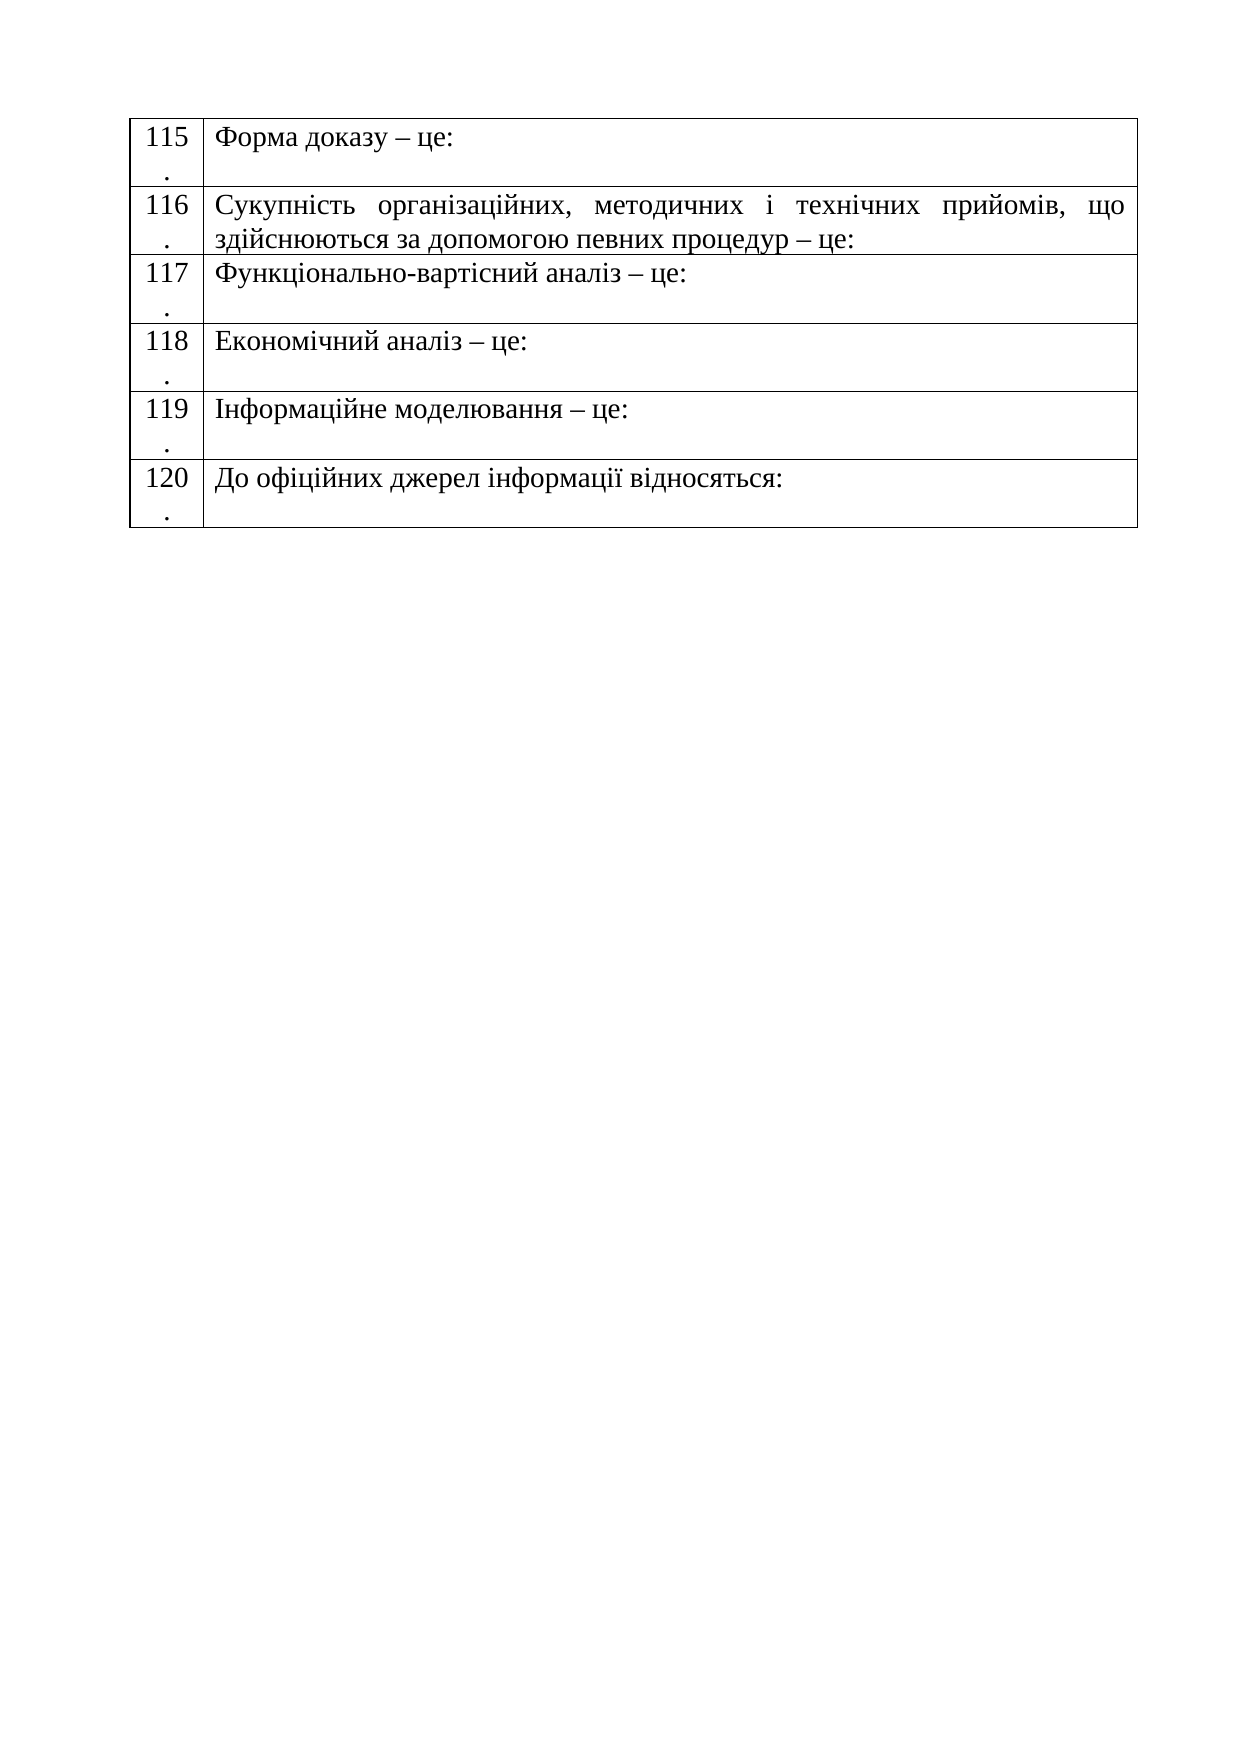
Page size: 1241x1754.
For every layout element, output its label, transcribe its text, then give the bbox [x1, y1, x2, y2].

table_cell Інформаційне моделювання – це: [204, 392, 1137, 459]
table_cell 117. [131, 255, 203, 322]
table_cell 118. [131, 324, 203, 391]
table_cell 120. [131, 460, 203, 527]
table_cell 119. [131, 392, 203, 459]
table_cell 116. [131, 187, 203, 254]
table_cell До офіційних джерел інформації відносяться: [204, 460, 1137, 527]
table_cell Економічний аналіз – це: [204, 324, 1137, 391]
table_cell 115. [131, 119, 203, 186]
table_cell Функціонально-вартісний аналіз – це: [204, 255, 1137, 322]
table_cell Форма доказу – це: [204, 119, 1137, 186]
table_cell Сукупність організаційних, методичних і технічних прийомів, що здійснюються за допомогою певних процедур – це: [204, 187, 1137, 254]
